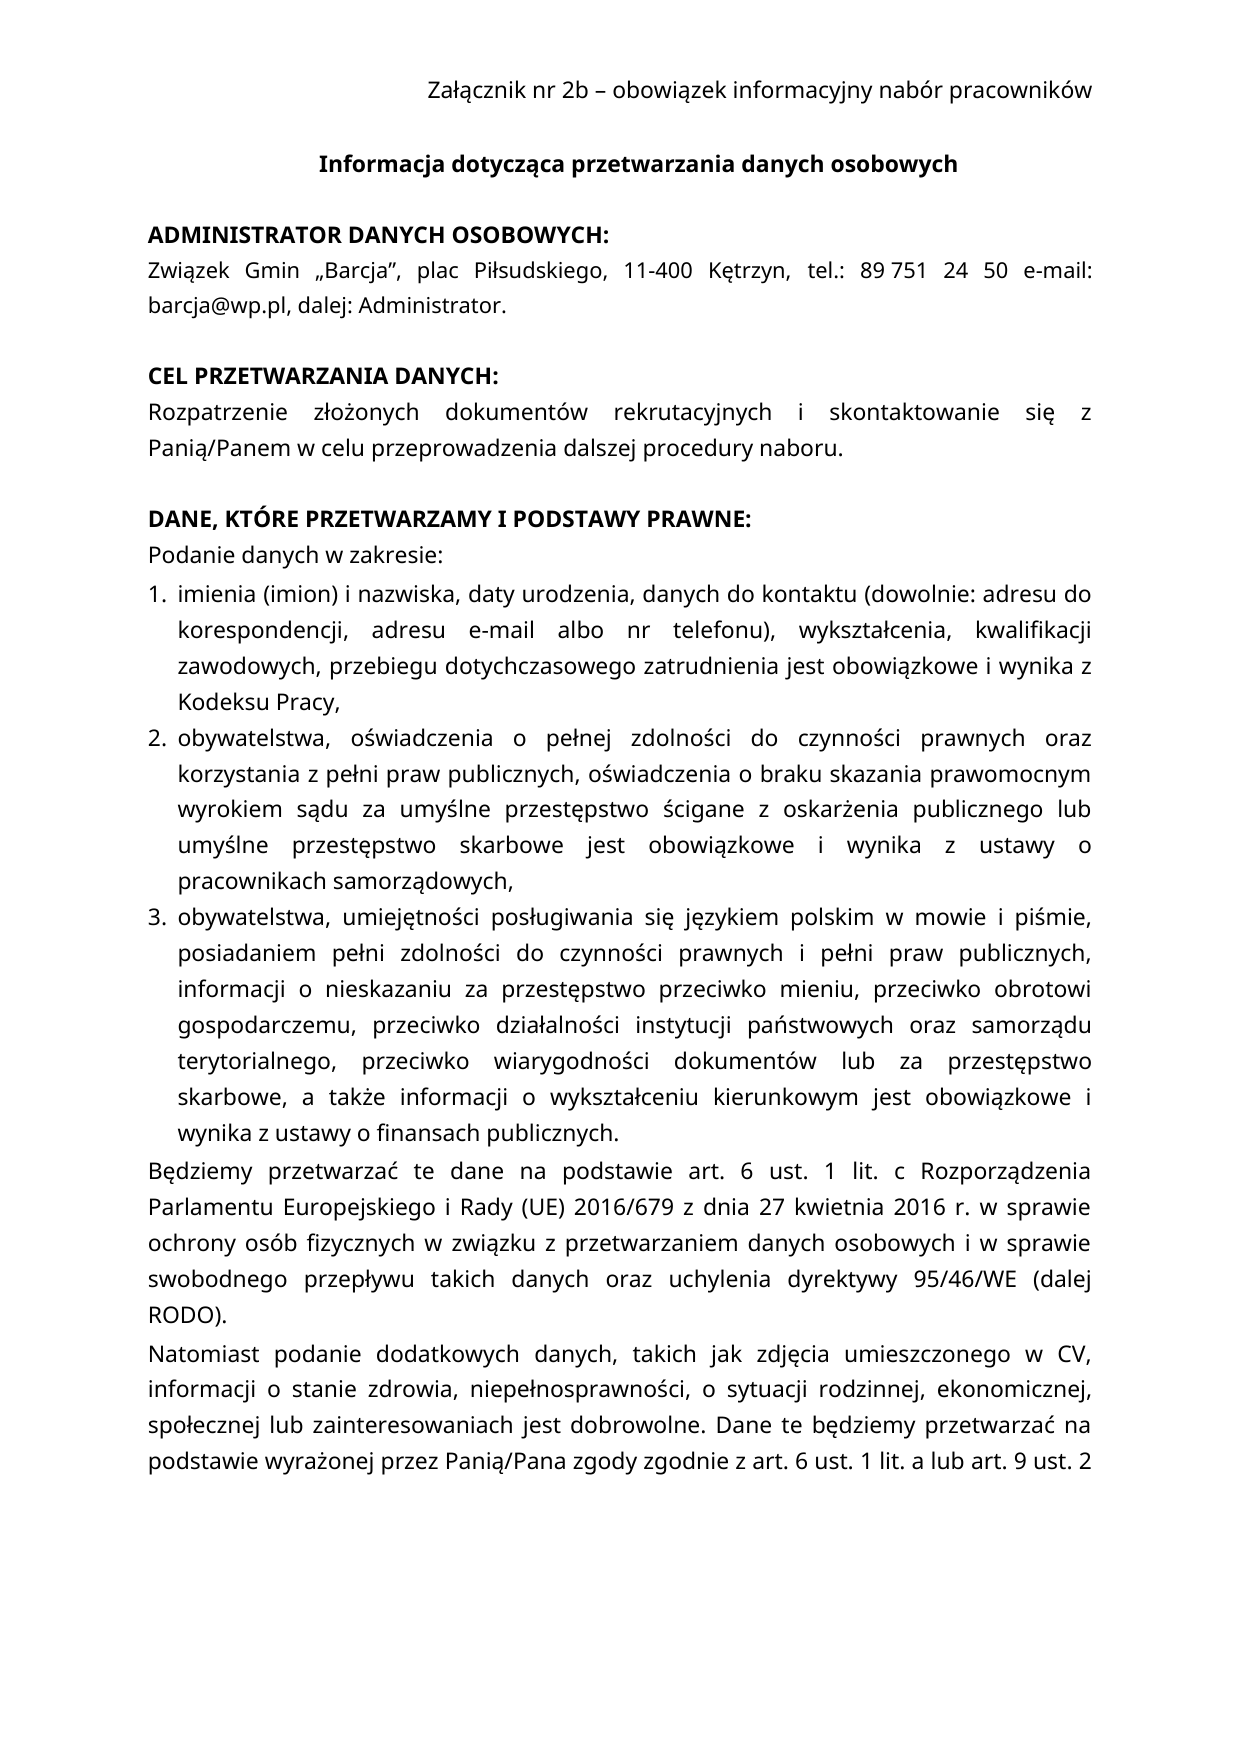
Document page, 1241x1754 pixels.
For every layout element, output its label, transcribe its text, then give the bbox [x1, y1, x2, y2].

text Rozpatrzenie złożonych dokumentów rekrutacyjnych i skontaktowanie się z Panią/Panem w celu przeprowadzenia dalszej procedury naboru. [148, 396, 1093, 463]
text CEL PRZETWARZANIA DANYCH: [148, 360, 1093, 391]
list obywatelstwa, oświadczenia o pełnej zdolności do czynności prawnych oraz korzystania z pełni praw publicznych, oświadczenia o braku skazania prawomocnym wyrokiem sądu za umyślne przestępstwo ścigane z oskarżenia publicznego lub umyślne przestępstwo skarbowe jest obowiązkowe i wynika z ustawy o pracownikach samorządowych, [148, 722, 1093, 897]
text DANE, KTÓRE PRZETWARZAMY I PODSTAWY PRAWNE: [148, 503, 1093, 535]
text Związek Gmin „Barcja”, plac Piłsudskiego, 11-400 Kętrzyn, tel.: 89 751 24 50 e-mail: barcja@wp.pl, dalej: Administrator. [148, 255, 1093, 319]
text Będziemy przetwarzać te dane na podstawie art. 6 ust. 1 lit. c Rozporządzenia Parlamentu Europejskiego i Rady (UE) 2016/679 z dnia 27 kwietnia 2016 r. w sprawie ochrony osób fizycznych w związku z przetwarzaniem danych osobowych i w sprawie swobodnego przepływu takich danych oraz uchylenia dyrektywy 95/46/WE (dalej RODO). [148, 1155, 1093, 1330]
text Informacja dotycząca przetwarzania danych osobowych [148, 148, 1093, 179]
text Podanie danych w zakresie: [148, 539, 1093, 571]
text ADMINISTRATOR DANYCH OSOBOWYCH: [148, 219, 1093, 251]
list imienia (imion) i nazwiska, daty urodzenia, danych do kontaktu (dowolnie: adresu do korespondencji, adresu e-mail albo nr telefonu), wykształcenia, kwalifikacji zawodowych, przebiegu dotychczasowego zatrudnienia jest obowiązkowe i wynika z Kodeksu Pracy, [148, 578, 1093, 717]
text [148, 1337, 1093, 1477]
list obywatelstwa, umiejętności posługiwania się językiem polskim w mowie i piśmie, posiadaniem pełni zdolności do czynności prawnych i pełni praw publicznych, informacji o nieskazaniu za przestępstwo przeciwko mieniu, przeciwko obrotowi gospodarczemu, przeciwko działalności instytucji państwowych oraz samorządu terytorialnego, przeciwko wiarygodności dokumentów lub za przestępstwo skarbowe, a także informacji o wykształceniu kierunkowym jest obowiązkowe i wynika z ustawy o finansach publicznych. [148, 901, 1093, 1148]
